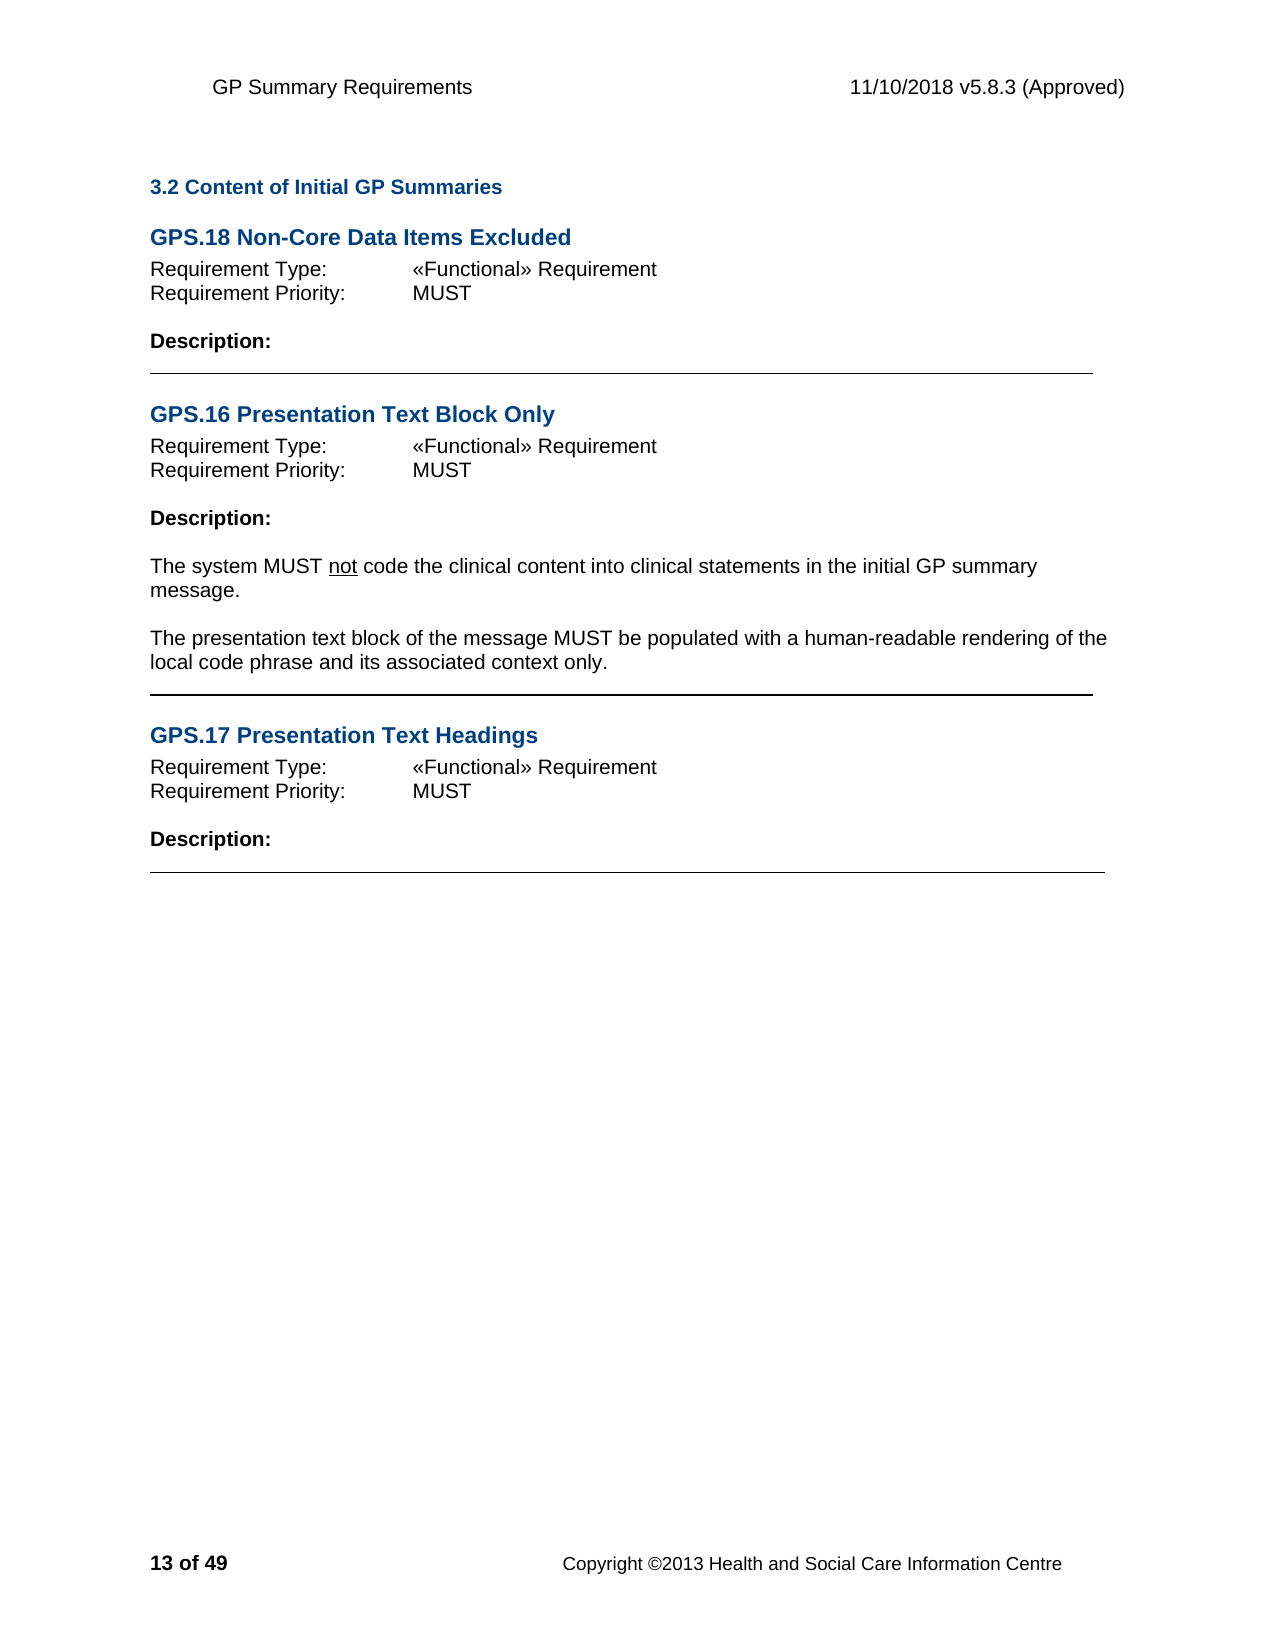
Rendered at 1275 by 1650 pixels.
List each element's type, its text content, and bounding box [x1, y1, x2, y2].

subtitle GPS.17 Presentation Text Headings [150, 722, 1125, 749]
text Requirement Type: «Functional» Requirement [150, 434, 1125, 458]
text Description: [150, 506, 1125, 530]
text Requirement Type: «Functional» Requirement [150, 257, 1125, 281]
text The presentation text block of the message MUST be populated with a human-readable rendering of the local code phrase and its associated context only. [150, 626, 1125, 673]
text Requirement Priority: MUST [150, 458, 1125, 482]
text Description: [150, 827, 1125, 851]
text The system MUST not code the clinical content into clinical statements in the initial GP summary message. [150, 554, 1125, 602]
text Requirement Priority: MUST [150, 779, 1125, 803]
subtitle GPS.16 Presentation Text Block Only [150, 401, 1125, 428]
text Description: [150, 328, 1125, 352]
subtitle GPS.18 Non-Core Data Items Excluded [150, 224, 1125, 250]
text Requirement Priority: MUST [150, 281, 1125, 304]
subtitle 3.2 Content of Initial GP Summaries [150, 175, 1125, 199]
text Requirement Type: «Functional» Requirement [150, 755, 1125, 779]
